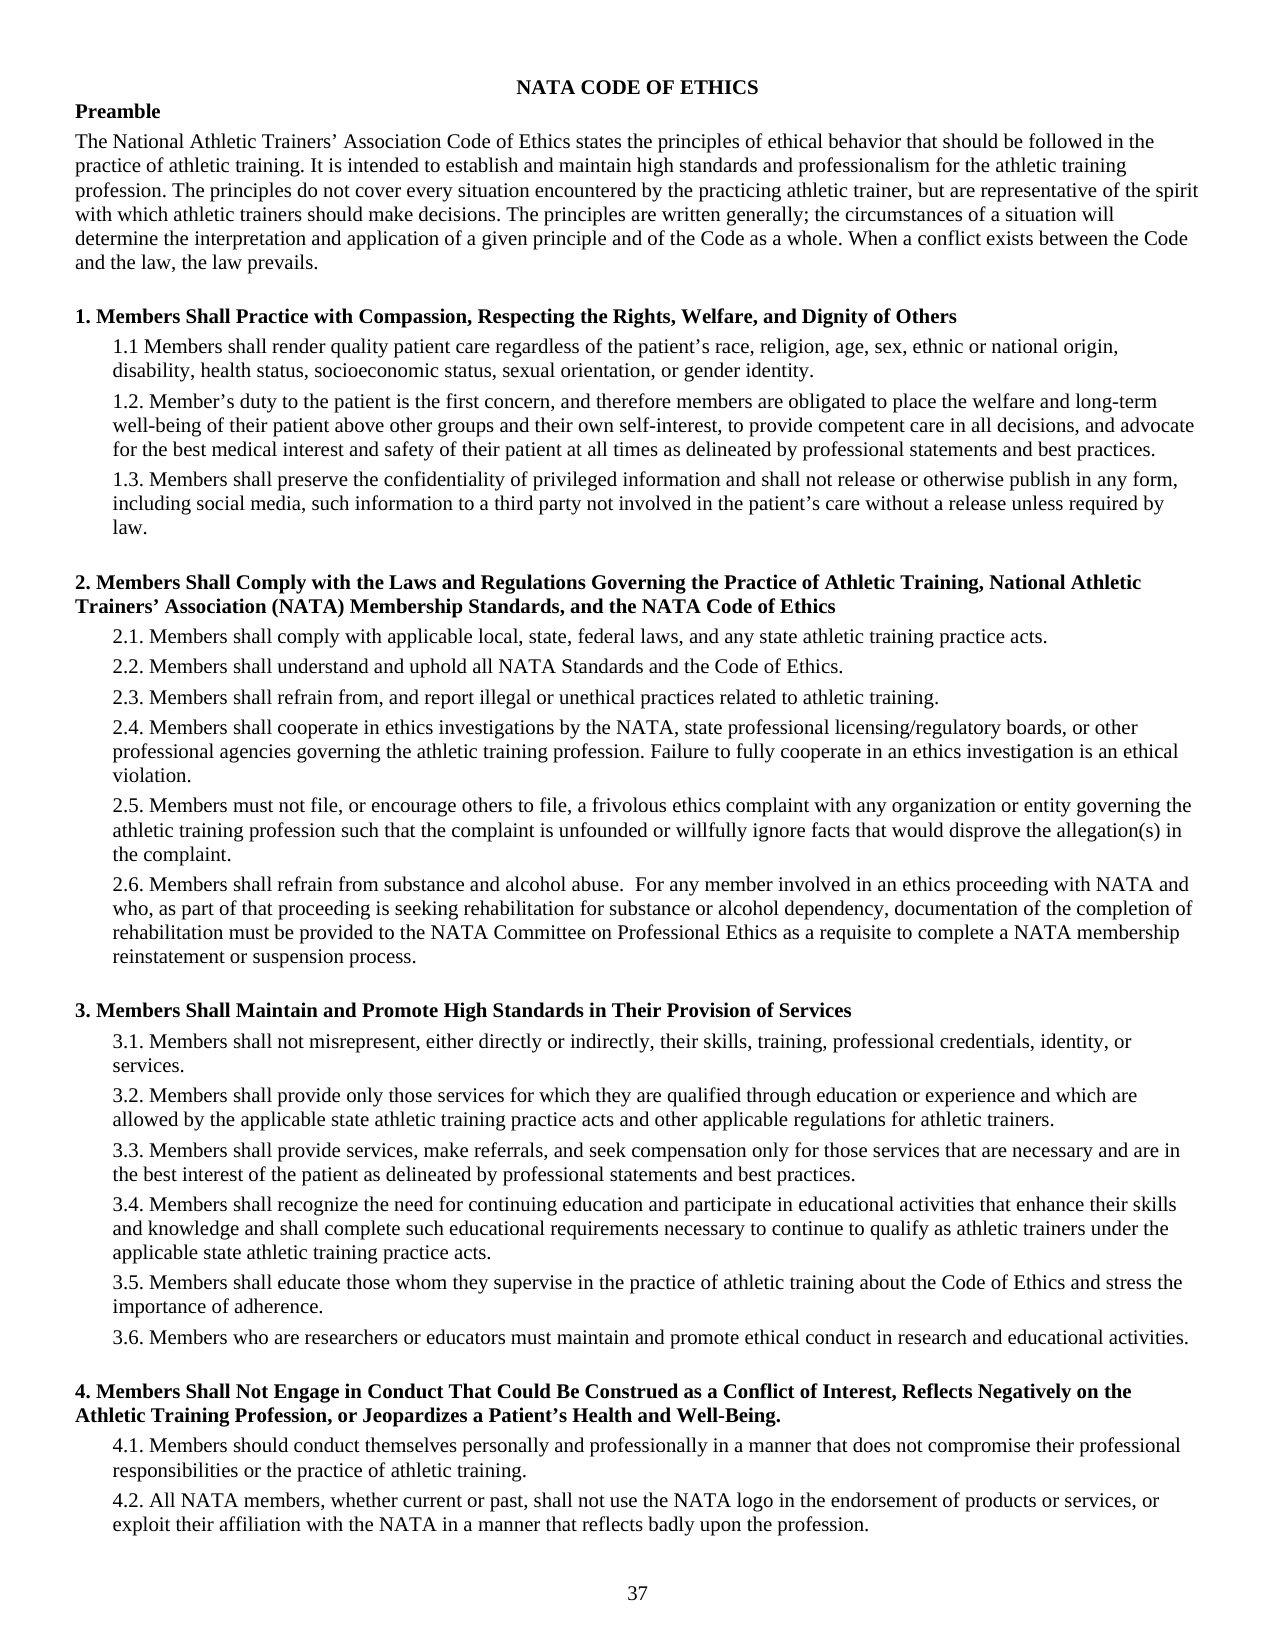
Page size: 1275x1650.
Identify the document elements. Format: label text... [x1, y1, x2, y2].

text 3.6. Members who are researchers or educators must maintain and promote ethical conduct in research and educational activities. [112, 1325, 1200, 1349]
text 2.6. Members shall refrain from substance and alcohol abuse. For any member involved in an ethics proceeding with NATA and who, as part of that proceeding is seeking rehabilitation for substance or alcohol dependency, documentation of the completion of rehabilitation must be provided to the NATA Committee on Professional Ethics as a requisite to complete a NATA membership reinstatement or suspension process. [112, 872, 1200, 968]
text NATA CODE OF ETHICS [75, 75, 1200, 99]
text Preamble [75, 99, 1200, 123]
text 3. Members Shall Maintain and Promote High Standards in Their Provision of Services [75, 998, 1200, 1022]
text 3.5. Members shall educate those whom they supervise in the practice of athletic training about the Code of Ethics and stress the importance of adherence. [112, 1270, 1200, 1318]
text 1.2. Member’s duty to the patient is the first concern, and therefore members are obligated to place the welfare and long-term well-being of their patient above other groups and their own self-interest, to provide competent care in all decisions, and advocate for the best medical interest and safety of their patient at all times as delineated by professional statements and best practices. [112, 389, 1200, 461]
text 3.4. Members shall recognize the need for continuing education and participate in educational activities that enhance their skills and knowledge and shall complete such educational requirements necessary to continue to qualify as athletic trainers under the applicable state athletic training practice acts. [112, 1192, 1200, 1264]
text 1.1 Members shall render quality patient care regardless of the patient’s race, religion, age, sex, ethnic or national origin, disability, health status, socioeconomic status, sexual orientation, or gender identity. [112, 334, 1200, 382]
text 1. Members Shall Practice with Compassion, Respecting the Rights, Welfare, and Dignity of Others [75, 304, 1200, 328]
text 2.5. Members must not file, or encourage others to file, a frivolous ethics complaint with any organization or entity governing the athletic training profession such that the complaint is unfounded or willfully ignore facts that would disprove the allegation(s) in the complaint. [112, 793, 1200, 866]
text 2. Members Shall Comply with the Laws and Regulations Governing the Practice of Athletic Training, National Athletic Trainers’ Association (NATA) Membership Standards, and the NATA Code of Ethics [75, 570, 1200, 618]
text 2.3. Members shall refrain from, and report illegal or unethical practices related to athletic training. [112, 685, 1200, 709]
text 3.1. Members shall not misrepresent, either directly or indirectly, their skills, training, professional credentials, identity, or services. [112, 1029, 1200, 1077]
text 4.2. All NATA members, whether current or past, shall not use the NATA logo in the endorsement of products or services, or exploit their affiliation with the NATA in a manner that reflects badly upon the profession. [112, 1488, 1200, 1536]
text 4.1. Members should conduct themselves personally and professionally in a manner that does not compromise their professional responsibilities or the practice of athletic training. [112, 1433, 1200, 1482]
text 2.2. Members shall understand and uphold all NATA Standards and the Code of Ethics. [112, 654, 1200, 678]
text 3.2. Members shall provide only those services for which they are qualified through education or experience and which are allowed by the applicable state athletic training practice acts and other applicable regulations for athletic trainers. [112, 1083, 1200, 1131]
text 2.1. Members shall comply with applicable local, state, federal laws, and any state athletic training practice acts. [112, 624, 1200, 648]
text 2.4. Members shall cooperate in ethics investigations by the NATA, state professional licensing/regulatory boards, or other professional agencies governing the athletic training profession. Failure to fully cooperate in an ethics investigation is an ethical violation. [112, 715, 1200, 787]
text 1.3. Members shall preserve the confidentiality of privileged information and shall not release or otherwise publish in any form, including social media, such information to a third party not involved in the patient’s care without a release unless required by law. [112, 467, 1200, 539]
text The National Athletic Trainers’ Association Code of Ethics states the principles of ethical behavior that should be followed in the practice of athletic training. It is intended to establish and maintain high standards and professionalism for the athletic training profession. The principles do not cover every situation encountered by the practicing athletic trainer, but are representative of the spirit with which athletic trainers should make decisions. The principles are written generally; the circumstances of a situation will determine the interpretation and application of a given principle and of the Code as a whole. When a conflict exists between the Code and the law, the law prevails. [75, 129, 1200, 274]
text 3.3. Members shall provide services, make referrals, and seek compensation only for those services that are necessary and are in the best interest of the patient as delineated by professional statements and best practices. [112, 1137, 1200, 1186]
text 4. Members Shall Not Engage in Conduct That Could Be Construed as a Conflict of Interest, Reflects Negatively on the Athletic Training Profession, or Jeopardizes a Patient’s Health and Well-Being. [75, 1379, 1200, 1427]
